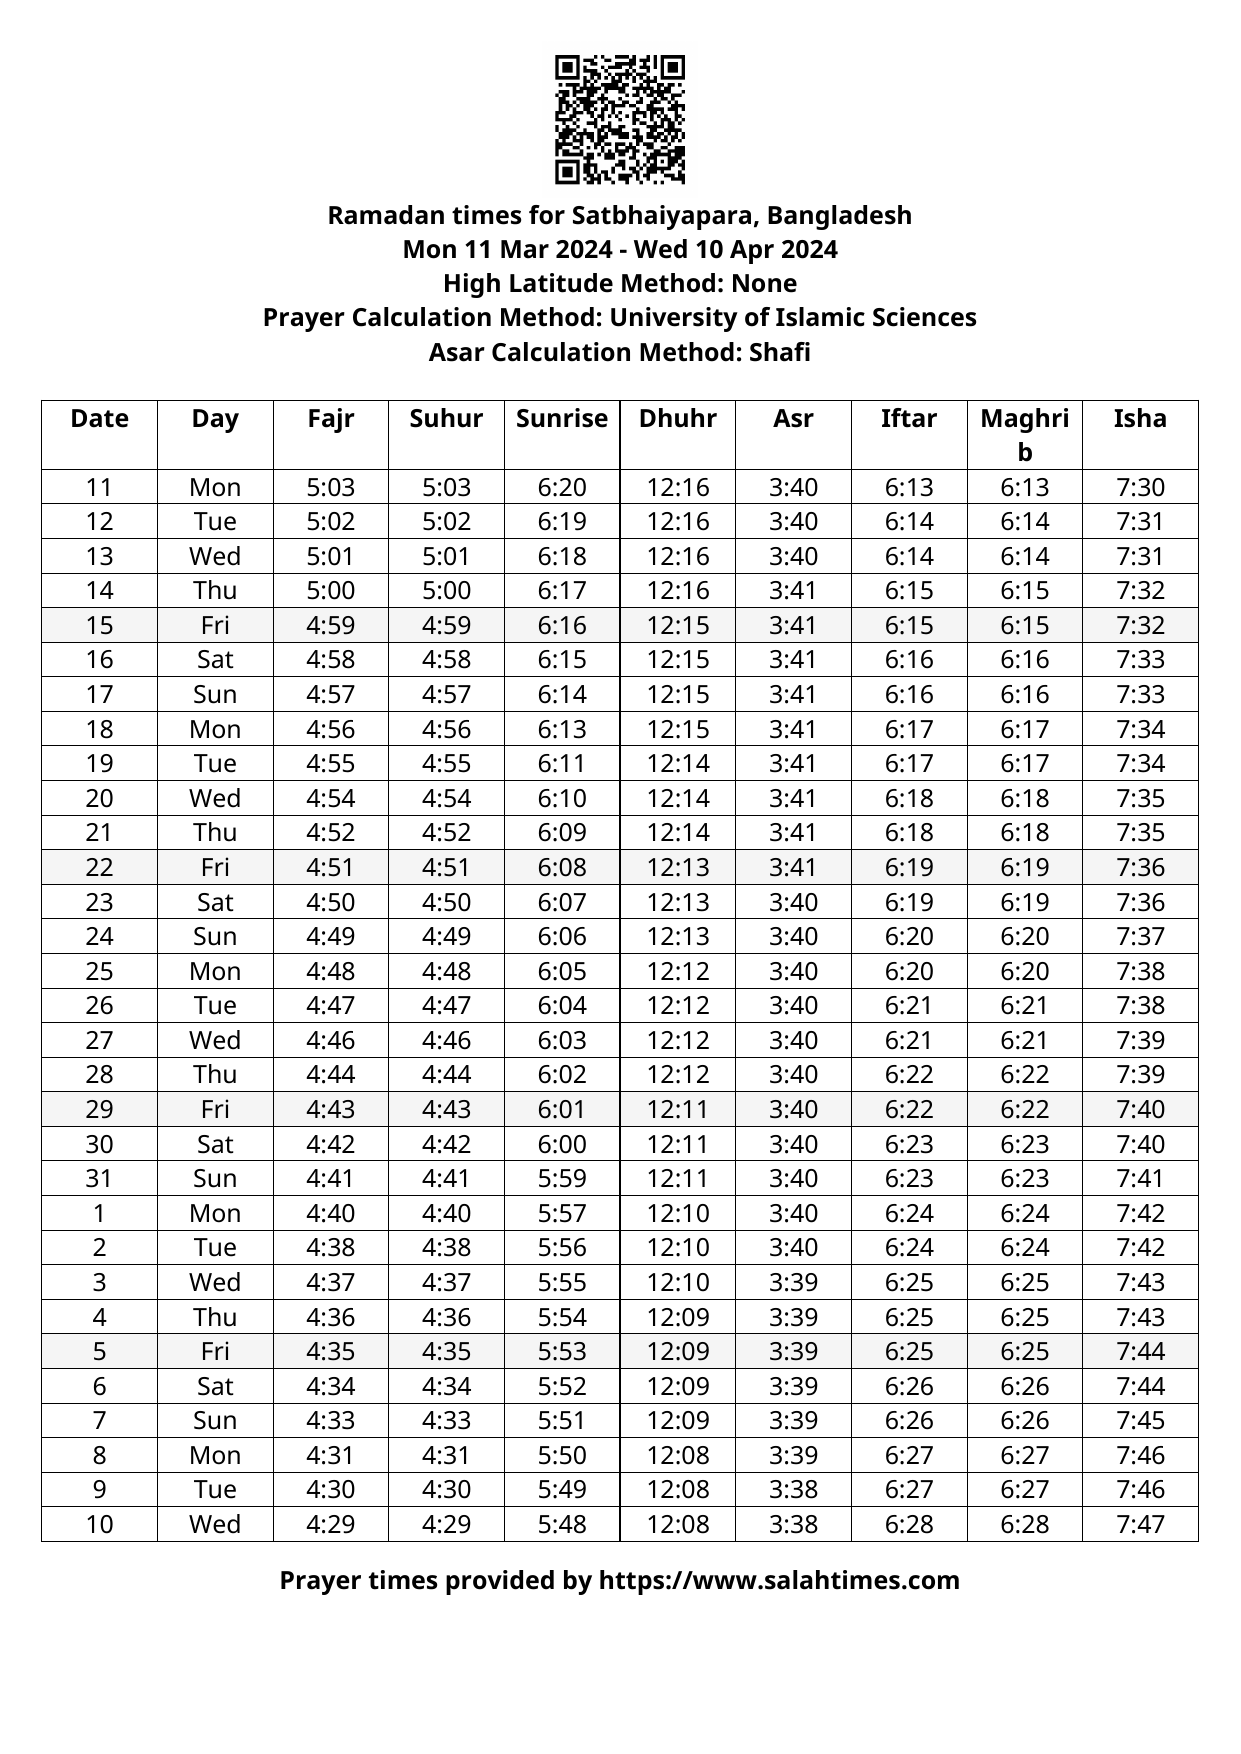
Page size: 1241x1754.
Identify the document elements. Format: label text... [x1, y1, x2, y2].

table_cell 6:24 [852, 1196, 967, 1229]
table_cell 3:40 [736, 539, 851, 572]
table_cell 6:24 [968, 1196, 1082, 1229]
table_cell 22 [42, 850, 157, 884]
table_cell 5:54 [505, 1300, 619, 1333]
table_cell 6:01 [505, 1092, 619, 1126]
table_cell 4:58 [389, 643, 504, 676]
table_cell 6:13 [852, 470, 967, 503]
table_cell 6:14 [505, 677, 619, 711]
table_cell 12:12 [621, 954, 735, 987]
table_cell 7:47 [1083, 1507, 1198, 1541]
table_cell 6:21 [852, 989, 967, 1022]
table_cell 7:46 [1083, 1473, 1198, 1506]
table_cell Sun [158, 677, 273, 711]
table_cell Sun [158, 1161, 273, 1195]
table_cell 7:30 [1083, 470, 1198, 503]
table_cell 6:02 [505, 1058, 619, 1091]
table_cell 15 [42, 608, 157, 642]
table_cell 5:00 [274, 574, 388, 607]
table_cell Sat [158, 885, 273, 918]
table_cell 26 [42, 989, 157, 1022]
table_cell 7:44 [1083, 1334, 1198, 1368]
table_cell 12:11 [621, 1127, 735, 1160]
table_cell 4:43 [274, 1092, 388, 1126]
table_cell 7:45 [1083, 1404, 1198, 1437]
table_cell 6:25 [852, 1334, 967, 1368]
table_cell 6:19 [852, 850, 967, 884]
table_cell 6:26 [852, 1404, 967, 1437]
table_cell 12:12 [621, 1058, 735, 1091]
table_cell 7:40 [1083, 1127, 1198, 1160]
table_cell 6:14 [968, 504, 1082, 538]
table_cell 7:35 [1083, 781, 1198, 814]
table_cell 7:33 [1083, 643, 1198, 676]
table_cell Mon [158, 1196, 273, 1229]
table_cell 4:41 [389, 1161, 504, 1195]
table_cell 5:03 [389, 470, 504, 503]
table_header Date [42, 401, 157, 469]
table_cell 7:34 [1083, 746, 1198, 780]
table_cell 4:51 [389, 850, 504, 884]
table_cell 12:14 [621, 746, 735, 780]
table_cell 7:31 [1083, 539, 1198, 572]
table_cell Fri [158, 608, 273, 642]
table_cell 4:50 [274, 885, 388, 918]
table_cell 3:39 [736, 1334, 851, 1368]
table_cell 6:15 [968, 574, 1082, 607]
table_cell 6:08 [505, 850, 619, 884]
table_cell 6:19 [968, 885, 1082, 918]
table_cell 4:33 [274, 1404, 388, 1437]
table_cell 6:20 [968, 954, 1082, 987]
table_cell 25 [42, 954, 157, 987]
table_cell 16 [42, 643, 157, 676]
table_cell 3:40 [736, 504, 851, 538]
table_cell 4:29 [274, 1507, 388, 1541]
table_cell 4:59 [389, 608, 504, 642]
table_cell 4:47 [274, 989, 388, 1022]
table_cell 3:38 [736, 1507, 851, 1541]
table_cell 4:52 [274, 816, 388, 849]
table_cell 7:39 [1083, 1058, 1198, 1091]
table_cell 4:57 [389, 677, 504, 711]
table_cell 7:36 [1083, 885, 1198, 918]
table_cell 5 [42, 1334, 157, 1368]
table_cell Sat [158, 1369, 273, 1402]
table_cell Mon [158, 470, 273, 503]
table_cell 6:27 [968, 1473, 1082, 1506]
table_cell 5:51 [505, 1404, 619, 1437]
table_cell 4:55 [389, 746, 504, 780]
table_cell 3:41 [736, 574, 851, 607]
table_cell 12:08 [621, 1438, 735, 1472]
table_cell 17 [42, 677, 157, 711]
table_cell Thu [158, 574, 273, 607]
table_cell 7:44 [1083, 1369, 1198, 1402]
table_cell 3:38 [736, 1473, 851, 1506]
table_cell 7 [42, 1404, 157, 1437]
table_cell 5:03 [274, 470, 388, 503]
table_cell 10 [42, 1507, 157, 1541]
table_cell 7:41 [1083, 1161, 1198, 1195]
table_cell 6:26 [852, 1369, 967, 1402]
table_cell 5:49 [505, 1473, 619, 1506]
table_cell 4:41 [274, 1161, 388, 1195]
table_cell 6:27 [852, 1473, 967, 1506]
table_cell 7:33 [1083, 677, 1198, 711]
table_header Fajr [274, 401, 388, 469]
table_cell 7:35 [1083, 816, 1198, 849]
table_cell 6:25 [968, 1334, 1082, 1368]
table_cell 12:16 [621, 470, 735, 503]
table_cell 5:01 [274, 539, 388, 572]
picture [542, 41, 699, 198]
table_cell 4:37 [274, 1265, 388, 1299]
table_cell Tue [158, 1473, 273, 1506]
table_cell 6:24 [968, 1231, 1082, 1264]
table_cell 6:14 [968, 539, 1082, 572]
table_header Iftar [852, 401, 967, 469]
table_header Sunrise [505, 401, 619, 469]
table_cell 3:41 [736, 608, 851, 642]
table_cell 4:51 [274, 850, 388, 884]
table_cell 6:10 [505, 781, 619, 814]
table_cell 7:43 [1083, 1300, 1198, 1333]
text Prayer times provided by https://www.salahtimes.com [42, 1563, 1198, 1597]
table_cell 12:13 [621, 919, 735, 953]
table_cell 6:16 [968, 643, 1082, 676]
table_cell Sun [158, 1404, 273, 1437]
table_cell 4:56 [389, 712, 504, 745]
table_cell 29 [42, 1092, 157, 1126]
table_cell 4:55 [274, 746, 388, 780]
table_cell 4:44 [274, 1058, 388, 1091]
table_header Suhur [389, 401, 504, 469]
table_cell 4:34 [274, 1369, 388, 1402]
text High Latitude Method: None [42, 266, 1198, 300]
table_cell 12:09 [621, 1334, 735, 1368]
table_cell 12:08 [621, 1473, 735, 1506]
table_cell 4:48 [389, 954, 504, 987]
table_header Asr [736, 401, 851, 469]
table_cell 6:13 [505, 712, 619, 745]
table_cell 7:42 [1083, 1196, 1198, 1229]
table_cell 30 [42, 1127, 157, 1160]
table_cell 3:41 [736, 712, 851, 745]
table_cell Thu [158, 1058, 273, 1091]
table_header Maghrib [968, 401, 1082, 469]
table_cell 6:18 [968, 816, 1082, 849]
table_cell Tue [158, 746, 273, 780]
table_cell 4:46 [389, 1023, 504, 1057]
table_cell 4:38 [274, 1231, 388, 1264]
table_cell 13 [42, 539, 157, 572]
table_cell 3:40 [736, 1092, 851, 1126]
table_cell 6:23 [968, 1127, 1082, 1160]
table_cell 4:42 [389, 1127, 504, 1160]
table_cell 6:05 [505, 954, 619, 987]
table_cell 6:06 [505, 919, 619, 953]
table_cell 7:37 [1083, 919, 1198, 953]
table_cell Fri [158, 1092, 273, 1126]
table_cell 4:30 [389, 1473, 504, 1506]
table_cell 12:16 [621, 574, 735, 607]
table_cell 3:40 [736, 1161, 851, 1195]
table_cell 3:40 [736, 1231, 851, 1264]
table_cell 12 [42, 504, 157, 538]
table_cell 6:19 [505, 504, 619, 538]
table_cell 3:39 [736, 1438, 851, 1472]
table_cell 6:21 [852, 1023, 967, 1057]
table_cell 4:44 [389, 1058, 504, 1091]
table_cell 4:49 [389, 919, 504, 953]
table_cell 4:42 [274, 1127, 388, 1160]
table_cell 6:28 [852, 1507, 967, 1541]
table_cell Tue [158, 1231, 273, 1264]
table_cell 3:40 [736, 1196, 851, 1229]
table_cell 6:25 [968, 1265, 1082, 1299]
table_cell 6:04 [505, 989, 619, 1022]
table_cell 12:10 [621, 1265, 735, 1299]
table_cell 12:15 [621, 712, 735, 745]
table_cell 7:32 [1083, 574, 1198, 607]
table_cell 5:00 [389, 574, 504, 607]
table_cell 6:17 [852, 712, 967, 745]
table_cell 6:18 [852, 816, 967, 849]
table_cell 4:54 [389, 781, 504, 814]
table_cell 6:27 [852, 1438, 967, 1472]
table_cell 4:59 [274, 608, 388, 642]
table_cell 6:15 [505, 643, 619, 676]
table_cell 3:40 [736, 919, 851, 953]
table_cell 12:12 [621, 989, 735, 1022]
table_cell 18 [42, 712, 157, 745]
table_cell 7:42 [1083, 1231, 1198, 1264]
table_cell Wed [158, 1023, 273, 1057]
table_cell 6:20 [505, 470, 619, 503]
table_cell 3:41 [736, 677, 851, 711]
text Asar Calculation Method: Shafi [42, 334, 1198, 368]
table_cell 6:27 [968, 1438, 1082, 1472]
table_cell 12:11 [621, 1161, 735, 1195]
table_cell 6:15 [852, 608, 967, 642]
table_cell 5:59 [505, 1161, 619, 1195]
table_cell 6:17 [505, 574, 619, 607]
table_cell 6:21 [968, 989, 1082, 1022]
table_cell Fri [158, 1334, 273, 1368]
table_cell 12:16 [621, 504, 735, 538]
table_cell 4:48 [274, 954, 388, 987]
table_cell 12:13 [621, 885, 735, 918]
table_cell Sun [158, 919, 273, 953]
table_cell 6:22 [968, 1092, 1082, 1126]
table_cell 6:13 [968, 470, 1082, 503]
table_cell 12:10 [621, 1196, 735, 1229]
table_cell 6:23 [852, 1127, 967, 1160]
table_cell 7:31 [1083, 504, 1198, 538]
table_cell 7:32 [1083, 608, 1198, 642]
table_cell 4:34 [389, 1369, 504, 1402]
table_cell 6:23 [968, 1161, 1082, 1195]
table_cell 3:41 [736, 816, 851, 849]
text Prayer Calculation Method: University of Islamic Sciences [42, 300, 1198, 334]
table_cell 4:36 [274, 1300, 388, 1333]
table_cell Mon [158, 1438, 273, 1472]
table_cell 3 [42, 1265, 157, 1299]
table_header Isha [1083, 401, 1198, 469]
table_cell 7:39 [1083, 1023, 1198, 1057]
table_cell Sat [158, 643, 273, 676]
table_cell 6:26 [968, 1369, 1082, 1402]
table_cell 6:07 [505, 885, 619, 918]
table_cell 4:30 [274, 1473, 388, 1506]
table_header Day [158, 401, 273, 469]
table_cell 6:03 [505, 1023, 619, 1057]
table_cell 5:57 [505, 1196, 619, 1229]
table_cell 6:15 [852, 574, 967, 607]
table_cell 4:40 [274, 1196, 388, 1229]
table_cell 6 [42, 1369, 157, 1402]
table_cell 5:01 [389, 539, 504, 572]
table_cell Sat [158, 1127, 273, 1160]
table_cell 4:49 [274, 919, 388, 953]
table_cell 6:09 [505, 816, 619, 849]
table_cell Tue [158, 504, 273, 538]
table_cell 3:39 [736, 1404, 851, 1437]
table_cell 5:48 [505, 1507, 619, 1541]
table_cell Wed [158, 539, 273, 572]
table_cell 28 [42, 1058, 157, 1091]
table_cell 6:20 [852, 919, 967, 953]
table_cell 6:22 [852, 1092, 967, 1126]
table_cell Mon [158, 712, 273, 745]
table_cell 3:41 [736, 746, 851, 780]
table_cell 12:14 [621, 781, 735, 814]
table_cell 4:57 [274, 677, 388, 711]
table_cell 4:47 [389, 989, 504, 1022]
table_cell 4:37 [389, 1265, 504, 1299]
table_cell 6:14 [852, 539, 967, 572]
table_cell 12:09 [621, 1369, 735, 1402]
table_cell 6:14 [852, 504, 967, 538]
table_cell 5:53 [505, 1334, 619, 1368]
table_cell Thu [158, 1300, 273, 1333]
table_cell 12:15 [621, 643, 735, 676]
table_cell 4:31 [389, 1438, 504, 1472]
table_cell 4:40 [389, 1196, 504, 1229]
table_cell 8 [42, 1438, 157, 1472]
table_cell 3:40 [736, 989, 851, 1022]
table_cell 5:56 [505, 1231, 619, 1264]
table_cell 4:50 [389, 885, 504, 918]
table_cell 2 [42, 1231, 157, 1264]
table_cell 5:52 [505, 1369, 619, 1402]
table_cell 3:39 [736, 1369, 851, 1402]
table_cell 4:35 [389, 1334, 504, 1368]
table_cell 12:13 [621, 850, 735, 884]
table_cell 6:00 [505, 1127, 619, 1160]
table_cell 6:11 [505, 746, 619, 780]
table_cell 9 [42, 1473, 157, 1506]
table_cell 7:46 [1083, 1438, 1198, 1472]
table_cell 5:55 [505, 1265, 619, 1299]
table_cell 3:40 [736, 954, 851, 987]
table_cell 12:14 [621, 816, 735, 849]
table_cell 12:10 [621, 1231, 735, 1264]
table_cell 6:25 [968, 1300, 1082, 1333]
table_cell 4:43 [389, 1092, 504, 1126]
table_cell 4:38 [389, 1231, 504, 1264]
table_cell 7:36 [1083, 850, 1198, 884]
table_cell 3:40 [736, 1127, 851, 1160]
table_cell 6:25 [852, 1265, 967, 1299]
table_cell 12:15 [621, 677, 735, 711]
table_cell 14 [42, 574, 157, 607]
text Mon 11 Mar 2024 - Wed 10 Apr 2024 [42, 232, 1198, 266]
table_cell 4:58 [274, 643, 388, 676]
table_cell 6:19 [852, 885, 967, 918]
table_cell 12:09 [621, 1404, 735, 1437]
table_cell 4:56 [274, 712, 388, 745]
text Ramadan times for Satbhaiyapara, Bangladesh [42, 198, 1198, 232]
table_cell 3:40 [736, 1058, 851, 1091]
table_cell 11 [42, 470, 157, 503]
table_cell 6:22 [852, 1058, 967, 1091]
table_cell 6:17 [852, 746, 967, 780]
table_cell 3:40 [736, 885, 851, 918]
table_cell 6:22 [968, 1058, 1082, 1091]
table_cell 6:18 [505, 539, 619, 572]
table_cell 4:36 [389, 1300, 504, 1333]
table_cell Fri [158, 850, 273, 884]
table_cell 3:41 [736, 643, 851, 676]
table_cell 7:38 [1083, 954, 1198, 987]
table_cell 3:41 [736, 850, 851, 884]
table_cell 12:12 [621, 1023, 735, 1057]
table_cell 7:40 [1083, 1092, 1198, 1126]
table_cell 6:20 [968, 919, 1082, 953]
table_cell 6:16 [852, 677, 967, 711]
table_cell 12:11 [621, 1092, 735, 1126]
table_cell Wed [158, 1265, 273, 1299]
table_cell 4:29 [389, 1507, 504, 1541]
table_cell 3:40 [736, 470, 851, 503]
table_cell 7:38 [1083, 989, 1198, 1022]
table_cell 6:28 [968, 1507, 1082, 1541]
table_cell 6:18 [968, 781, 1082, 814]
table_cell 6:18 [852, 781, 967, 814]
table_cell 23 [42, 885, 157, 918]
table_cell 20 [42, 781, 157, 814]
table_cell 7:43 [1083, 1265, 1198, 1299]
table_cell 4 [42, 1300, 157, 1333]
table_header Dhuhr [621, 401, 735, 469]
table_cell 5:02 [274, 504, 388, 538]
table_cell 31 [42, 1161, 157, 1195]
table_cell 3:39 [736, 1265, 851, 1299]
table_cell 4:31 [274, 1438, 388, 1472]
table_cell 6:26 [968, 1404, 1082, 1437]
table_cell 6:16 [505, 608, 619, 642]
table_cell Tue [158, 989, 273, 1022]
table_cell 6:24 [852, 1231, 967, 1264]
table_cell 6:23 [852, 1161, 967, 1195]
table_cell 3:41 [736, 781, 851, 814]
table_cell 3:39 [736, 1300, 851, 1333]
table_cell 5:02 [389, 504, 504, 538]
table_cell 6:19 [968, 850, 1082, 884]
table_cell 4:46 [274, 1023, 388, 1057]
table_cell 4:52 [389, 816, 504, 849]
table_cell 6:17 [968, 712, 1082, 745]
table_cell 6:25 [852, 1300, 967, 1333]
table_cell 6:15 [968, 608, 1082, 642]
table_cell 12:16 [621, 539, 735, 572]
table_cell Wed [158, 1507, 273, 1541]
table_cell Thu [158, 816, 273, 849]
table_cell 4:54 [274, 781, 388, 814]
table_cell 19 [42, 746, 157, 780]
table_cell 6:21 [968, 1023, 1082, 1057]
table_cell 12:09 [621, 1300, 735, 1333]
table_cell 6:20 [852, 954, 967, 987]
table_cell 5:50 [505, 1438, 619, 1472]
table_cell 6:16 [968, 677, 1082, 711]
table_cell 3:40 [736, 1023, 851, 1057]
table_cell 12:08 [621, 1507, 735, 1541]
table_cell 24 [42, 919, 157, 953]
table_cell 21 [42, 816, 157, 849]
table_cell 12:15 [621, 608, 735, 642]
table_cell 6:17 [968, 746, 1082, 780]
table_cell Mon [158, 954, 273, 987]
table_cell 27 [42, 1023, 157, 1057]
table_cell 4:33 [389, 1404, 504, 1437]
table_cell Wed [158, 781, 273, 814]
table_cell 6:16 [852, 643, 967, 676]
table_cell 7:34 [1083, 712, 1198, 745]
table_cell 4:35 [274, 1334, 388, 1368]
table_cell 1 [42, 1196, 157, 1229]
